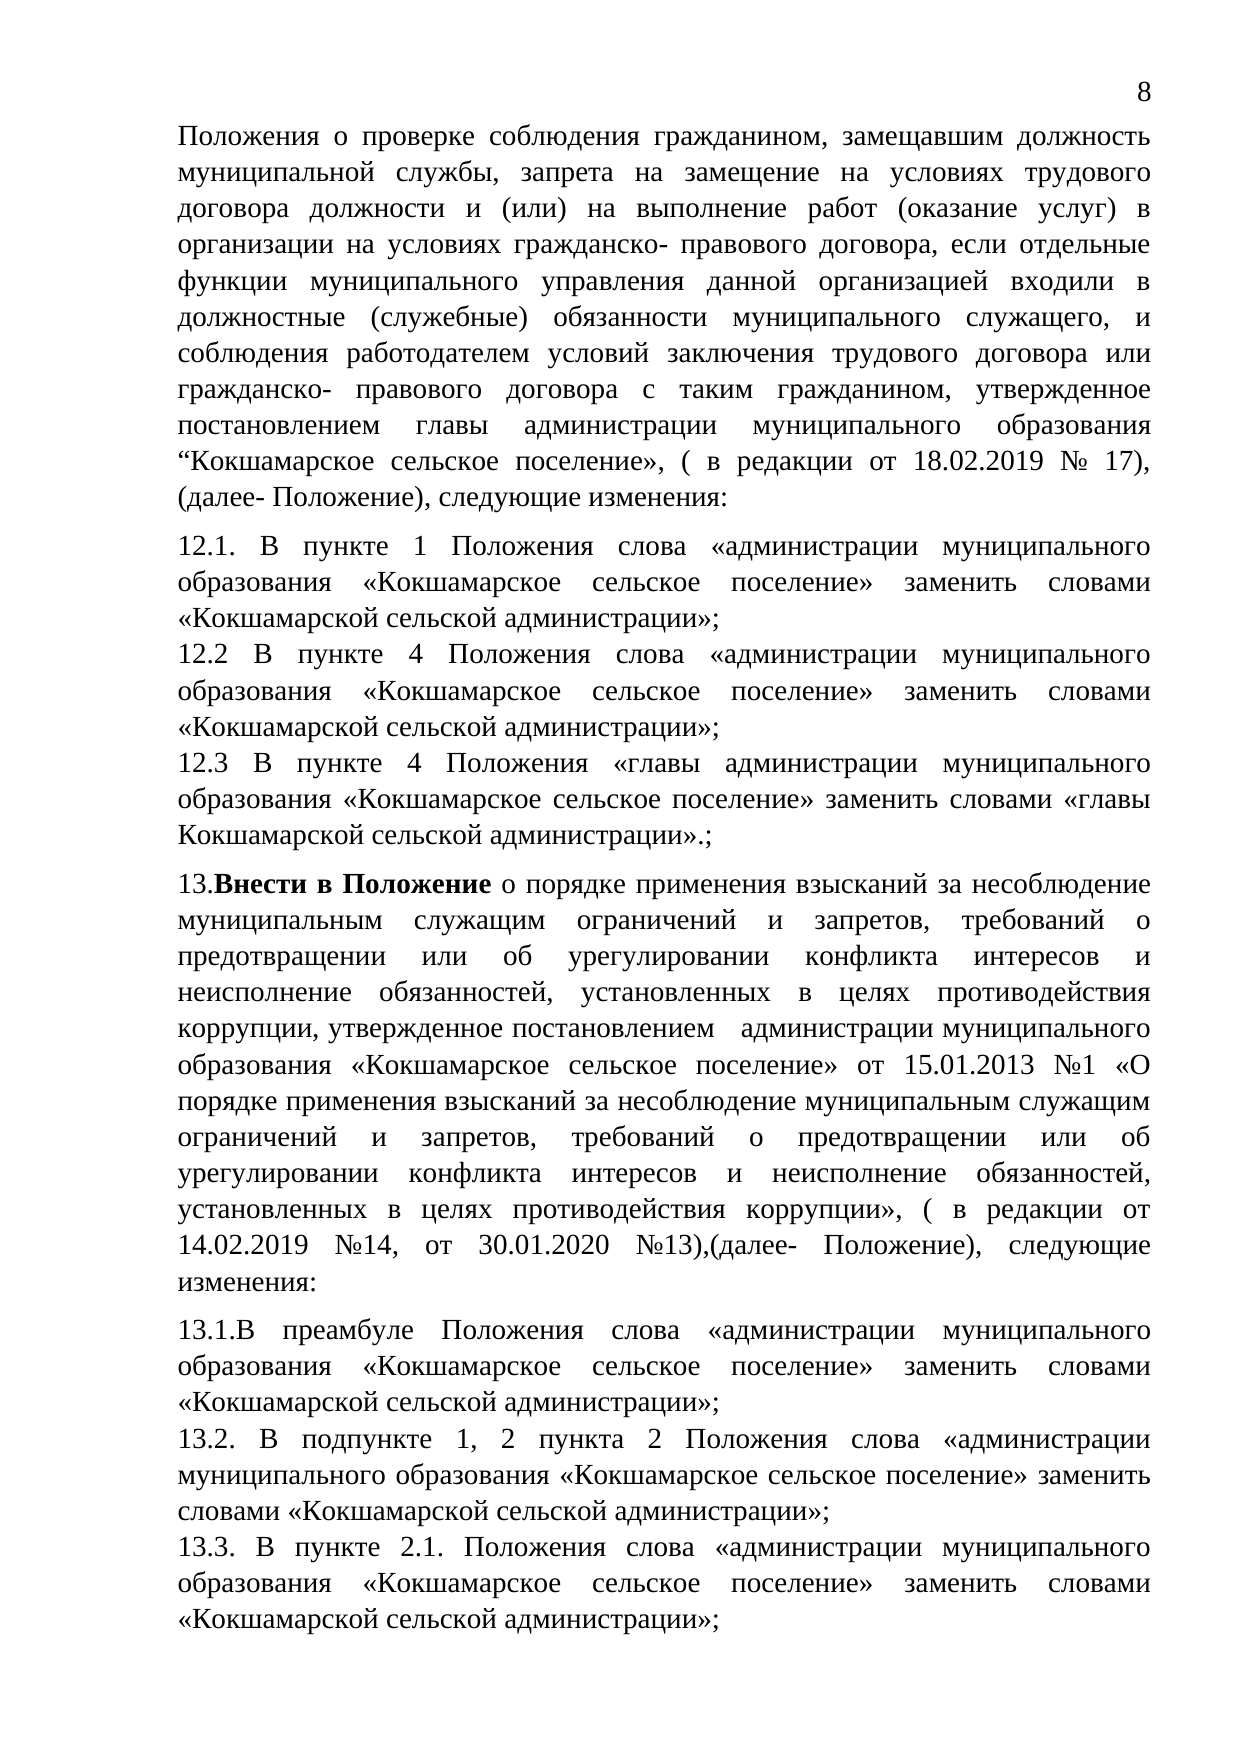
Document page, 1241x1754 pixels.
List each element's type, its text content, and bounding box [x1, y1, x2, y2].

text 12.3 В пункте 4 Положения «главы администрации муниципального образования «Кокшамарское сельское поселение» заменить словами «главы Кокшамарской сельской администрации».; [177, 745, 1152, 851]
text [177, 118, 1152, 513]
text 13.1.В преамбуле Положения слова «администрации муниципального образования «Кокшамарское сельское поселение» заменить словами «Кокшамарской сельской администрации»; [177, 1312, 1152, 1418]
text 12.2 В пункте 4 Положения слова «администрации муниципального образования «Кокшамарское сельское поселение» заменить словами «Кокшамарской сельской администрации»; [177, 637, 1152, 742]
text 13.Внести в Положение о порядке применения взысканий за несоблюдение муниципальным служащим ограничений и запретов, требований о предотвращении или об урегулировании конфликта интересов и неисполнение обязанностей, установленных в целях противодействия коррупции, утвержденное постановлением администрации муниципального образования «Кокшамарское сельское поселение» от 15.01.2013 №1 «О порядке применения взысканий за несоблюдение муниципальным служащим ограничений и запретов, требований о предотвращении или об урегулировании конфликта интересов и неисполнение обязанностей, установленных в целях противодействия коррупции», ( в редакции от 14.02.2019 №14, от 30.01.2020 №13),(далее- Положение), следующие изменения: [177, 866, 1152, 1297]
text 12.1. В пункте 1 Положения слова «администрации муниципального образования «Кокшамарское сельское поселение» заменить словами «Кокшамарской сельской администрации»; [177, 528, 1152, 634]
text 13.2. В подпункте 1, 2 пункта 2 Положения слова «администрации муниципального образования «Кокшамарское сельское поселение» заменить словами «Кокшамарской сельской администрации»; [177, 1421, 1152, 1527]
text 13.3. В пункте 2.1. Положения слова «администрации муниципального образования «Кокшамарское сельское поселение» заменить словами «Кокшамарской сельской администрации»; [177, 1529, 1152, 1635]
